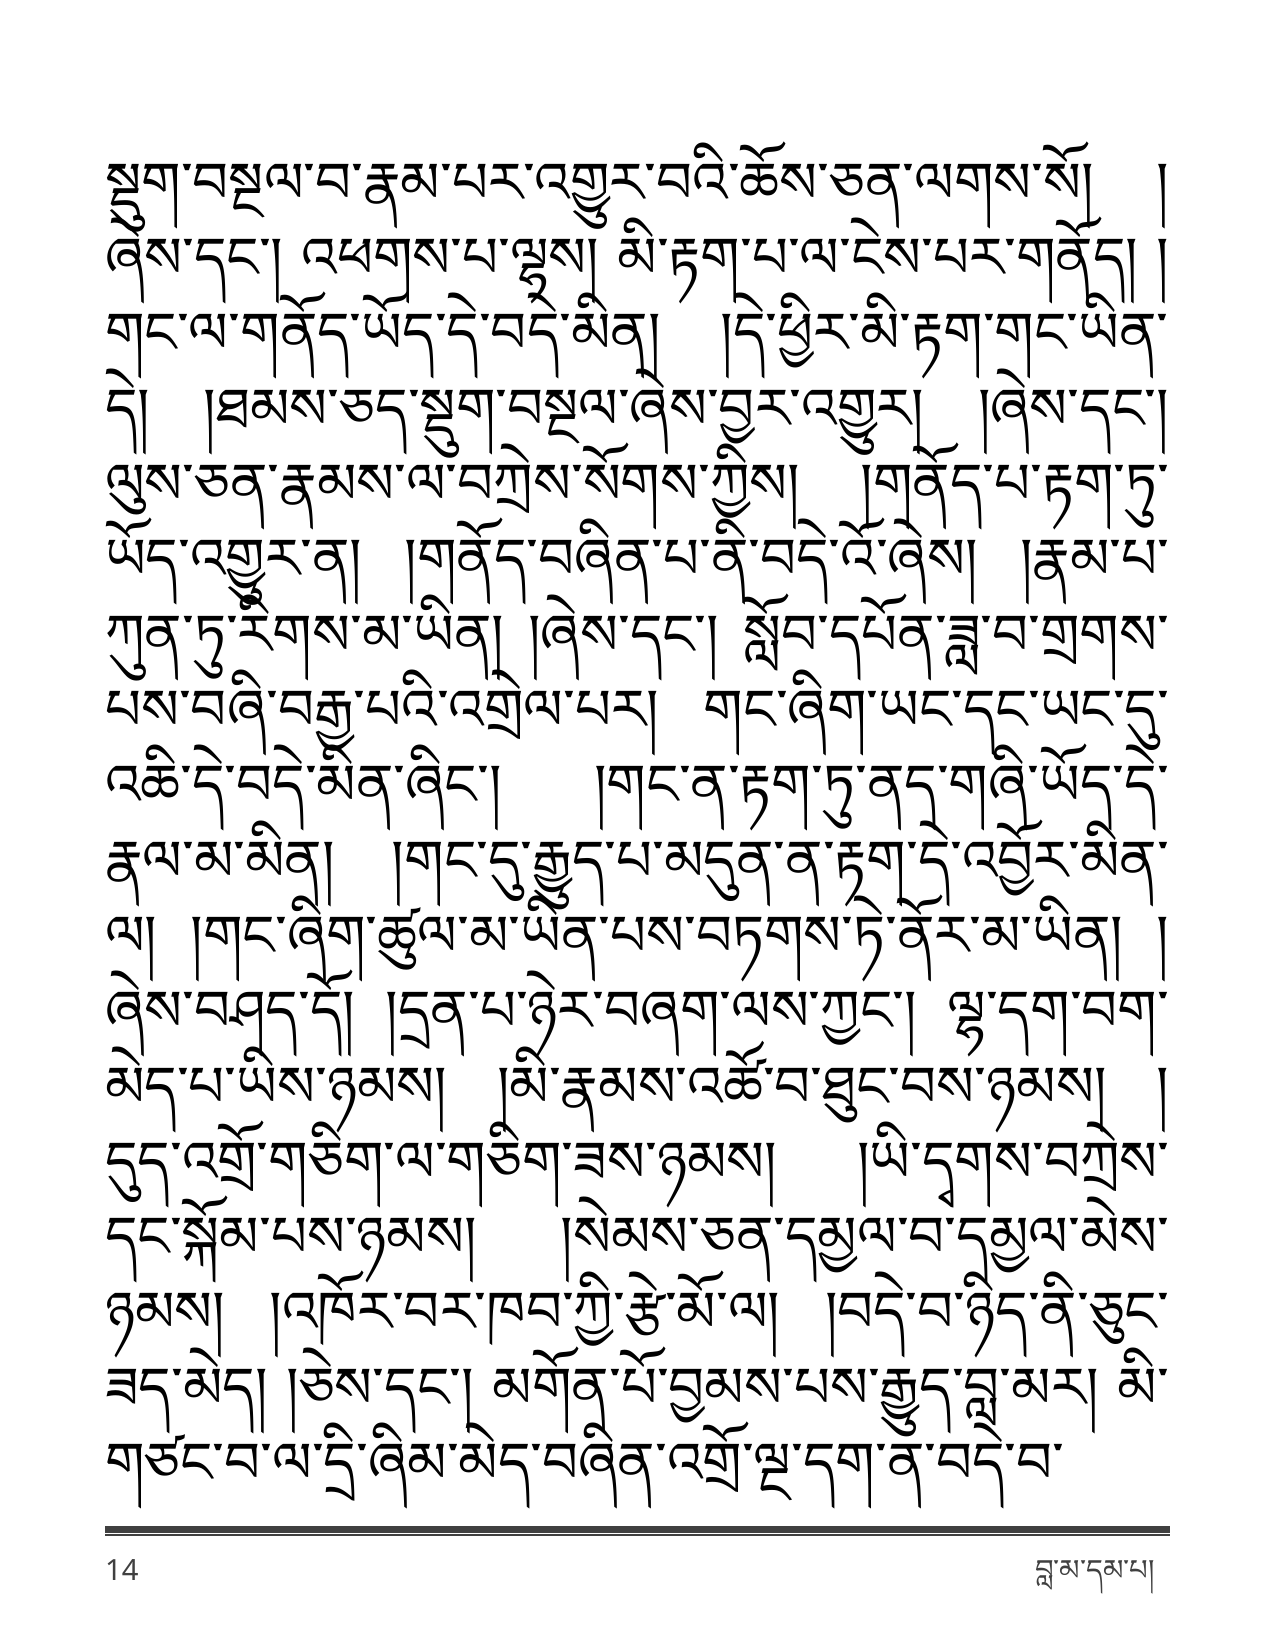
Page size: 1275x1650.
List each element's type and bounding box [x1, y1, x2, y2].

text [105, 150, 1170, 1496]
